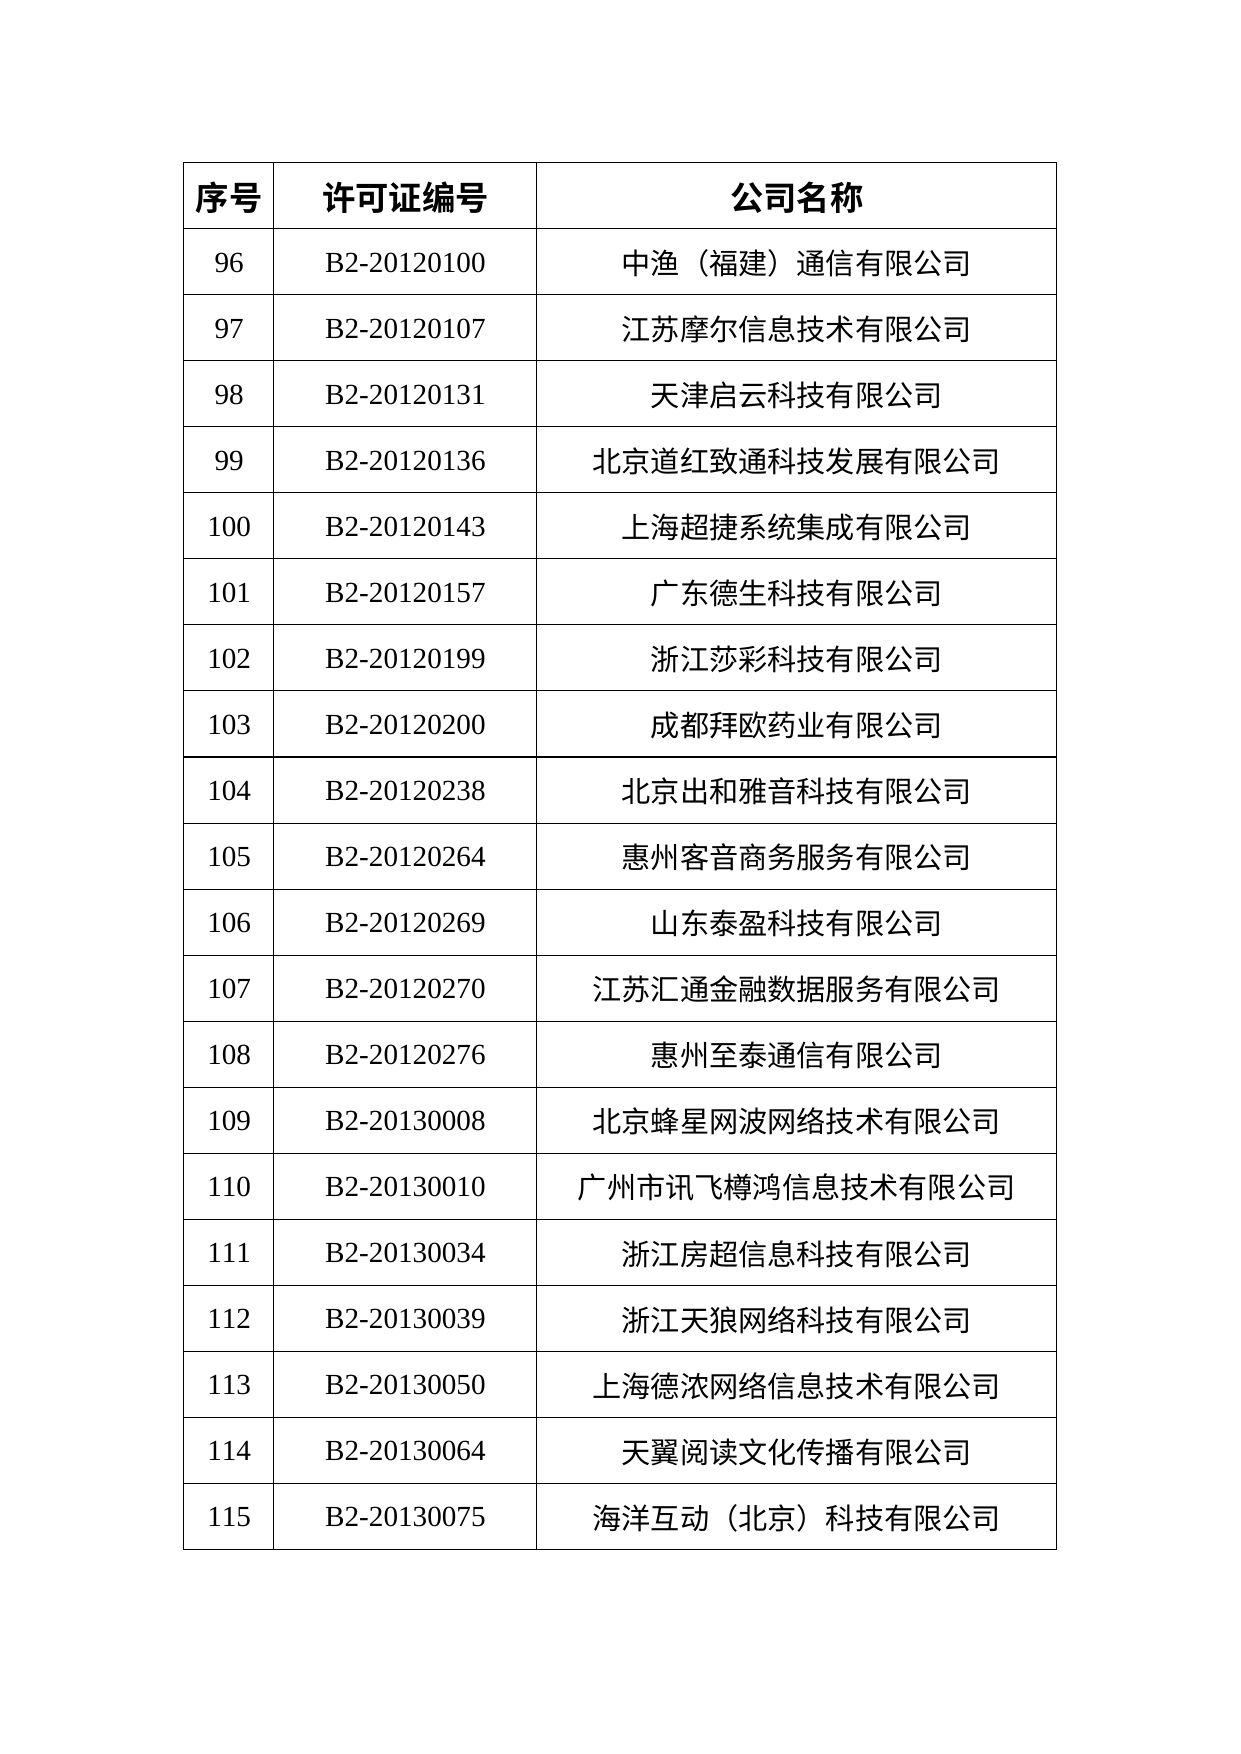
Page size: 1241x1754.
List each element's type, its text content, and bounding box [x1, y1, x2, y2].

table_cell 101 [184, 559, 273, 624]
table_header 序号 [184, 163, 273, 228]
table_cell 天津启云科技有限公司 [537, 361, 1056, 426]
table_cell 113 [184, 1352, 273, 1417]
table_cell 106 [184, 890, 273, 954]
table_cell 上海德浓网络信息技术有限公司 [537, 1352, 1056, 1417]
table_cell B2-20120269 [274, 890, 536, 954]
table_cell 中渔（福建）通信有限公司 [537, 229, 1056, 294]
table_cell 成都拜欧药业有限公司 [537, 691, 1056, 756]
table_cell B2-20120264 [274, 824, 536, 888]
table_cell 北京道红致通科技发展有限公司 [537, 427, 1056, 492]
table_cell 112 [184, 1286, 273, 1351]
table_cell 江苏摩尔信息技术有限公司 [537, 295, 1056, 360]
table_cell B2-20130064 [274, 1418, 536, 1483]
table_cell 111 [184, 1220, 273, 1285]
table_cell 广州市讯飞樽鸿信息技术有限公司 [537, 1154, 1056, 1219]
table_cell 惠州客音商务服务有限公司 [537, 824, 1056, 888]
table_cell 107 [184, 956, 273, 1021]
table_cell 96 [184, 229, 273, 294]
table_cell 104 [184, 758, 273, 822]
table_cell 100 [184, 493, 273, 558]
table_cell B2-20130034 [274, 1220, 536, 1285]
table_cell B2-20130010 [274, 1154, 536, 1219]
table_cell B2-20120143 [274, 493, 536, 558]
table_cell B2-20120100 [274, 229, 536, 294]
table_cell B2-20120136 [274, 427, 536, 492]
table_cell 114 [184, 1418, 273, 1483]
table_cell 103 [184, 691, 273, 756]
table_cell B2-20120107 [274, 295, 536, 360]
table_cell B2-20120238 [274, 758, 536, 822]
table_cell 天翼阅读文化传播有限公司 [537, 1418, 1056, 1483]
table_cell 浙江房超信息科技有限公司 [537, 1220, 1056, 1285]
table_cell 110 [184, 1154, 273, 1219]
table_cell 115 [184, 1484, 273, 1549]
table_cell B2-20130050 [274, 1352, 536, 1417]
table_header 许可证编号 [274, 163, 536, 228]
table_cell B2-20130008 [274, 1088, 536, 1153]
table_cell 浙江天狼网络科技有限公司 [537, 1286, 1056, 1351]
table_cell 江苏汇通金融数据服务有限公司 [537, 956, 1056, 1021]
table_header 公司名称 [537, 163, 1056, 228]
table_cell 浙江莎彩科技有限公司 [537, 625, 1056, 690]
table_cell 山东泰盈科技有限公司 [537, 890, 1056, 954]
table_cell B2-20120199 [274, 625, 536, 690]
table_cell 97 [184, 295, 273, 360]
table_cell 102 [184, 625, 273, 690]
table_cell B2-20120270 [274, 956, 536, 1021]
table_cell 99 [184, 427, 273, 492]
table_cell 108 [184, 1022, 273, 1087]
table_cell 98 [184, 361, 273, 426]
table_cell 北京蜂星网波网络技术有限公司 [537, 1088, 1056, 1153]
table_cell B2-20120276 [274, 1022, 536, 1087]
table_cell 105 [184, 824, 273, 888]
table_cell 广东德生科技有限公司 [537, 559, 1056, 624]
table_cell B2-20130075 [274, 1484, 536, 1549]
table_cell 北京出和雅音科技有限公司 [537, 758, 1056, 822]
table_cell 上海超捷系统集成有限公司 [537, 493, 1056, 558]
table_cell 海洋互动（北京）科技有限公司 [537, 1484, 1056, 1549]
table_cell 109 [184, 1088, 273, 1153]
table_cell B2-20130039 [274, 1286, 536, 1351]
table_cell B2-20120157 [274, 559, 536, 624]
table_cell B2-20120131 [274, 361, 536, 426]
table_cell 惠州至泰通信有限公司 [537, 1022, 1056, 1087]
table_cell B2-20120200 [274, 691, 536, 756]
